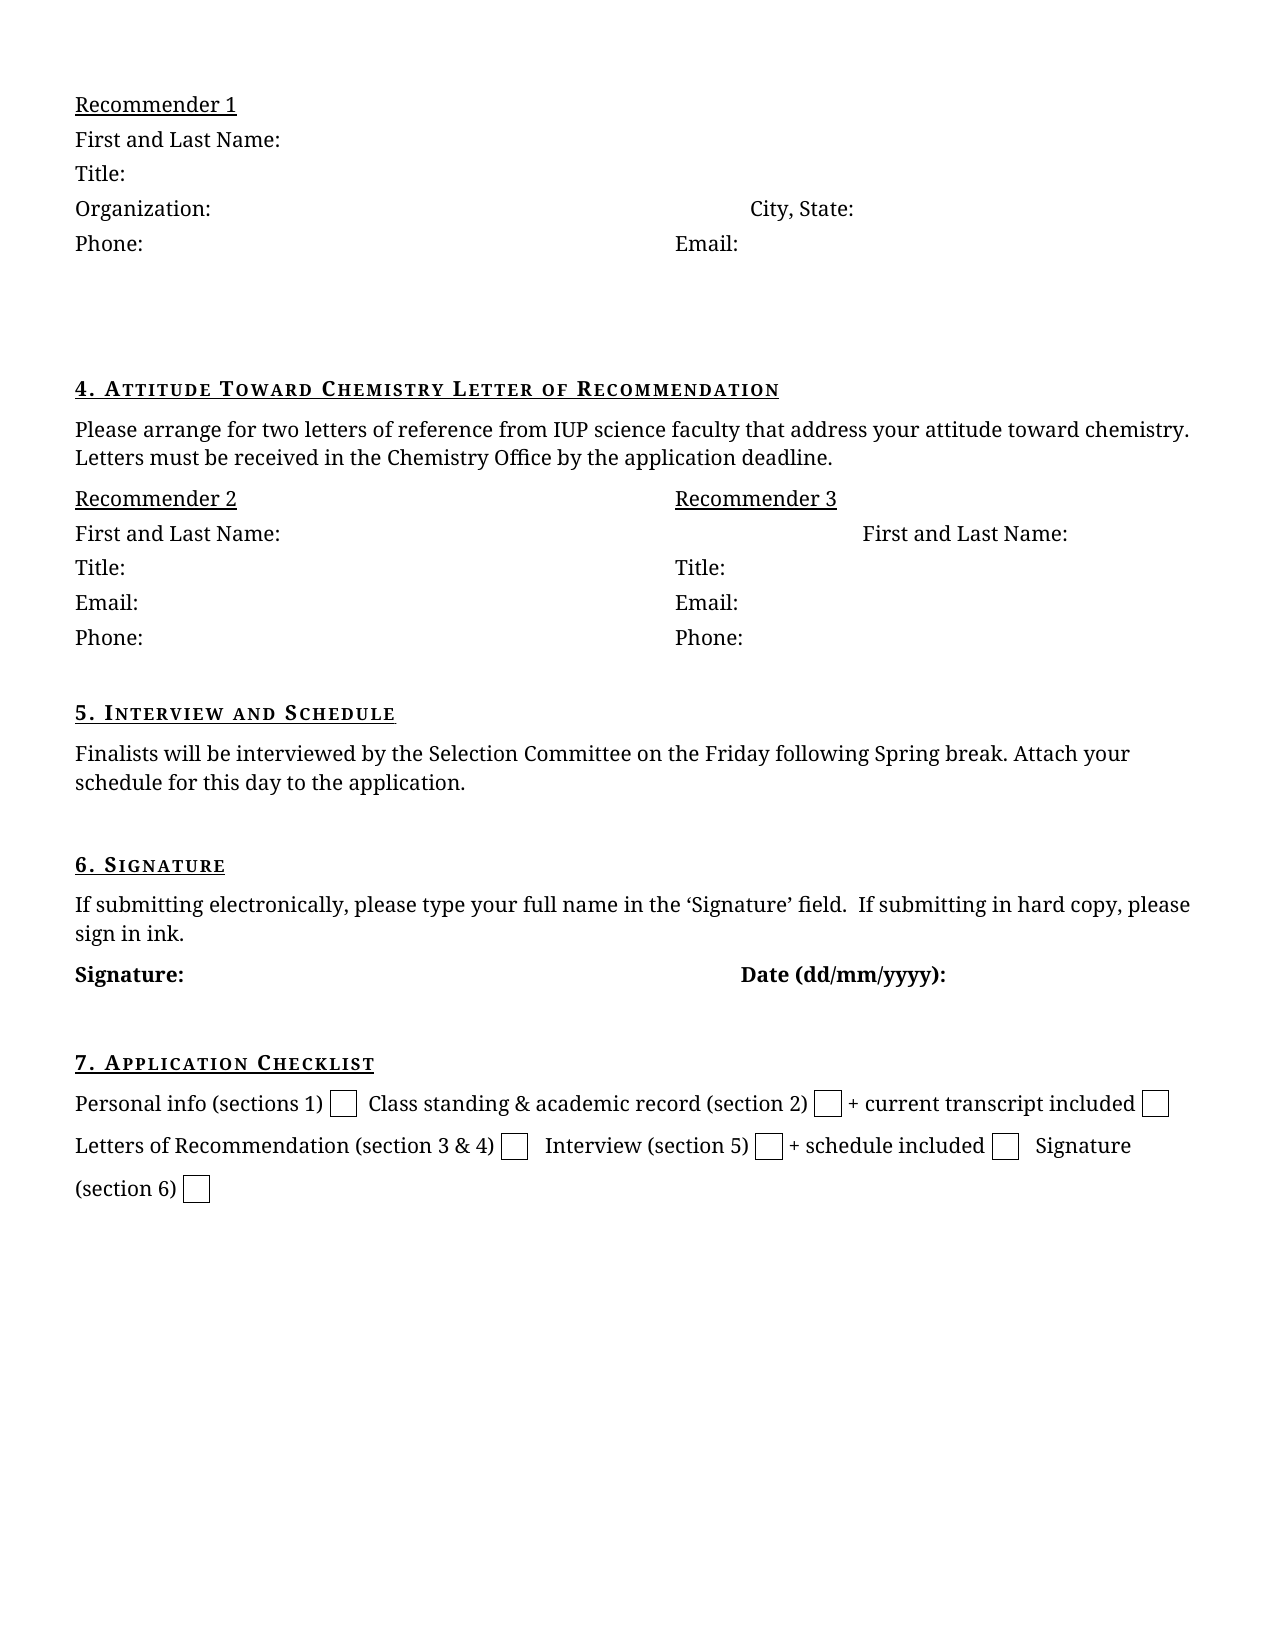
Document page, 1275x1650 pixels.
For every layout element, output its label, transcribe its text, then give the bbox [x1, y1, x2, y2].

text 7. Application Checklist [75, 1048, 1200, 1077]
text Signature: Date (dd/mm/yyyy): [75, 960, 1200, 988]
text Please arrange for two letters of reference from IUP science faculty that address your attitude toward chemistry. Letters must be received in the Chemistry Office by the application deadline. [75, 415, 1200, 472]
text 6. Signature [75, 850, 1200, 878]
text Personal info (sections 1) Class standing & academic record (section 2) + current transcript included [75, 1089, 1200, 1117]
text Phone: Phone: [75, 623, 1200, 651]
text First and Last Name: First and Last Name: [75, 519, 1200, 547]
text Title: Title: [75, 553, 1200, 582]
text Recommender 1 [75, 90, 1200, 118]
text Finalists will be interviewed by the Selection Committee on the Friday following Spring break. Attach your schedule for this day to the application. [75, 739, 1200, 796]
text Recommender 2 Recommender 3 [75, 484, 1200, 512]
text If submitting electronically, please type your full name in the ‘Signature’ field. If submitting in hard copy, please sign in ink. [75, 891, 1200, 947]
text Email: Email: [75, 588, 1200, 617]
text Letters of Recommendation (section 3 & 4) Interview (section 5) + schedule included Signature (section 6) [75, 1132, 1200, 1203]
text 5. Interview and Schedule [75, 698, 1200, 727]
text Phone: Email: [75, 229, 1200, 257]
text 4. Attitude Toward Chemistry Letter of Recommendation [75, 374, 1200, 402]
text Organization: City, State: [75, 194, 1200, 222]
text First and Last Name: [75, 125, 1200, 153]
text Title: [75, 159, 1200, 188]
